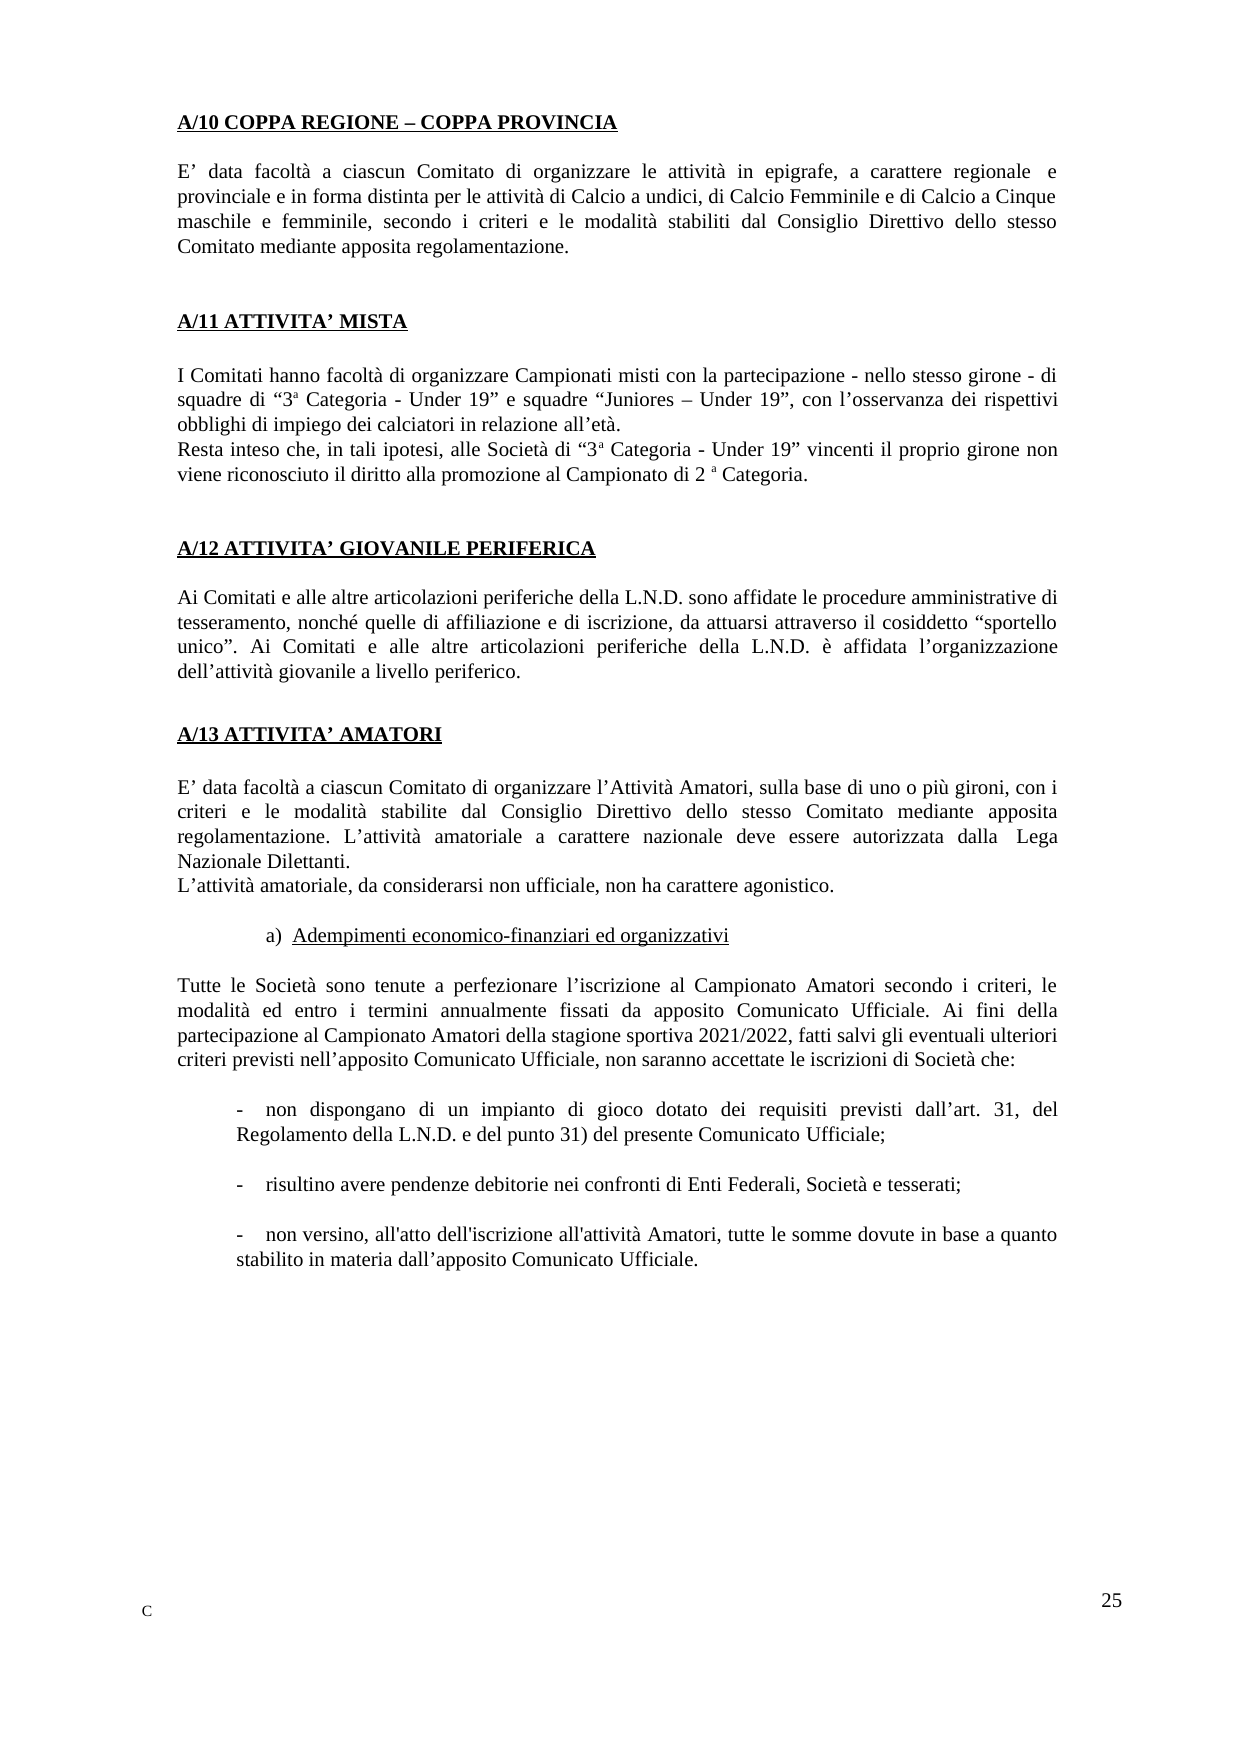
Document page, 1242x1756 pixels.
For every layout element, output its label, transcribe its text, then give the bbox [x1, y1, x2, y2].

text Resta inteso che, in tali ipotesi, alle Società di “3a Categoria - Under 19” vincenti il proprio girone non viene riconosciuto il diritto alla promozione al Campionato di 2 a Categoria. [177, 437, 1059, 486]
subtitle A/12 ATTIVITA’ GIOVANILE PERIFERICA [177, 536, 1104, 560]
text Ai Comitati e alle altre articolazioni periferiche della L.N.D. sono affidate le procedure amministrative di tesseramento, nonché quelle di affiliazione e di iscrizione, da attuarsi attraverso il cosiddetto “sportello unico”. Ai Comitati e alle altre articolazioni periferiche della L.N.D. è affidata l’organizzazione dell’attività giovanile a livello periferico. [177, 585, 1059, 683]
text E’ data facoltà a ciascun Comitato di organizzare le attività in epigrafe, a carattere regionale e provinciale e in forma distinta per le attività di Calcio a undici, di Calcio Femminile e di Calcio a Cinque maschile e femminile, secondo i criteri e le modalità stabiliti dal Consiglio Direttivo dello stesso Comitato mediante apposita regolamentazione. [177, 159, 1058, 258]
subtitle A/13 ATTIVITA’ AMATORI [177, 721, 1104, 746]
text L’attività amatoriale, da considerarsi non ufficiale, non ha carattere agonistico. [177, 873, 1104, 897]
text I Comitati hanno facoltà di organizzare Campionati misti con la partecipazione - nello stesso girone - di squadre di “3a Categoria - Under 19” e squadre “Juniores – Under 19”, con l’osservanza dei rispettivi obblighi di impiego dei calciatori in relazione all’età. [177, 362, 1059, 436]
list risultino avere pendenze debitorie nei confronti di Enti Federali, Società e tesserati; [236, 1172, 1104, 1196]
list non dispongano di un impianto di gioco dotato dei requisiti previsti dall’art. 31, del Regolamento della L.N.D. e del punto 31) del presente Comunicato Ufficiale; [236, 1097, 1059, 1146]
subtitle A/11 ATTIVITA’ MISTA [177, 309, 1104, 333]
text Tutte le Società sono tenute a perfezionare l’iscrizione al Campionato Amatori secondo i criteri, le modalità ed entro i termini annualmente fissati da apposito Comunicato Ufficiale. Ai fini della partecipazione al Campionato Amatori della stagione sportiva 2021/2022, fatti salvi gli eventuali ulteriori criteri previsti nell’apposito Comunicato Ufficiale, non saranno accettate le iscrizioni di Società che: [177, 973, 1059, 1071]
subtitle A/10 COPPA REGIONE – COPPA PROVINCIA [177, 110, 1104, 134]
text E’ data facoltà a ciascun Comitato di organizzare l’Attività Amatori, sulla base di uno o più gironi, con i criteri e le modalità stabilite dal Consiglio Direttivo dello stesso Comitato mediante apposita regolamentazione. L’attività amatoriale a carattere nazionale deve essere autorizzata dalla Lega Nazionale Dilettanti. [177, 774, 1058, 873]
text a) Adempimenti economico-finanziari ed organizzativi [266, 923, 1104, 947]
list non versino, all'atto dell'iscrizione all'attività Amatori, tutte le somme dovute in base a quanto stabilito in materia dall’apposito Comunicato Ufficiale. [236, 1222, 1058, 1271]
